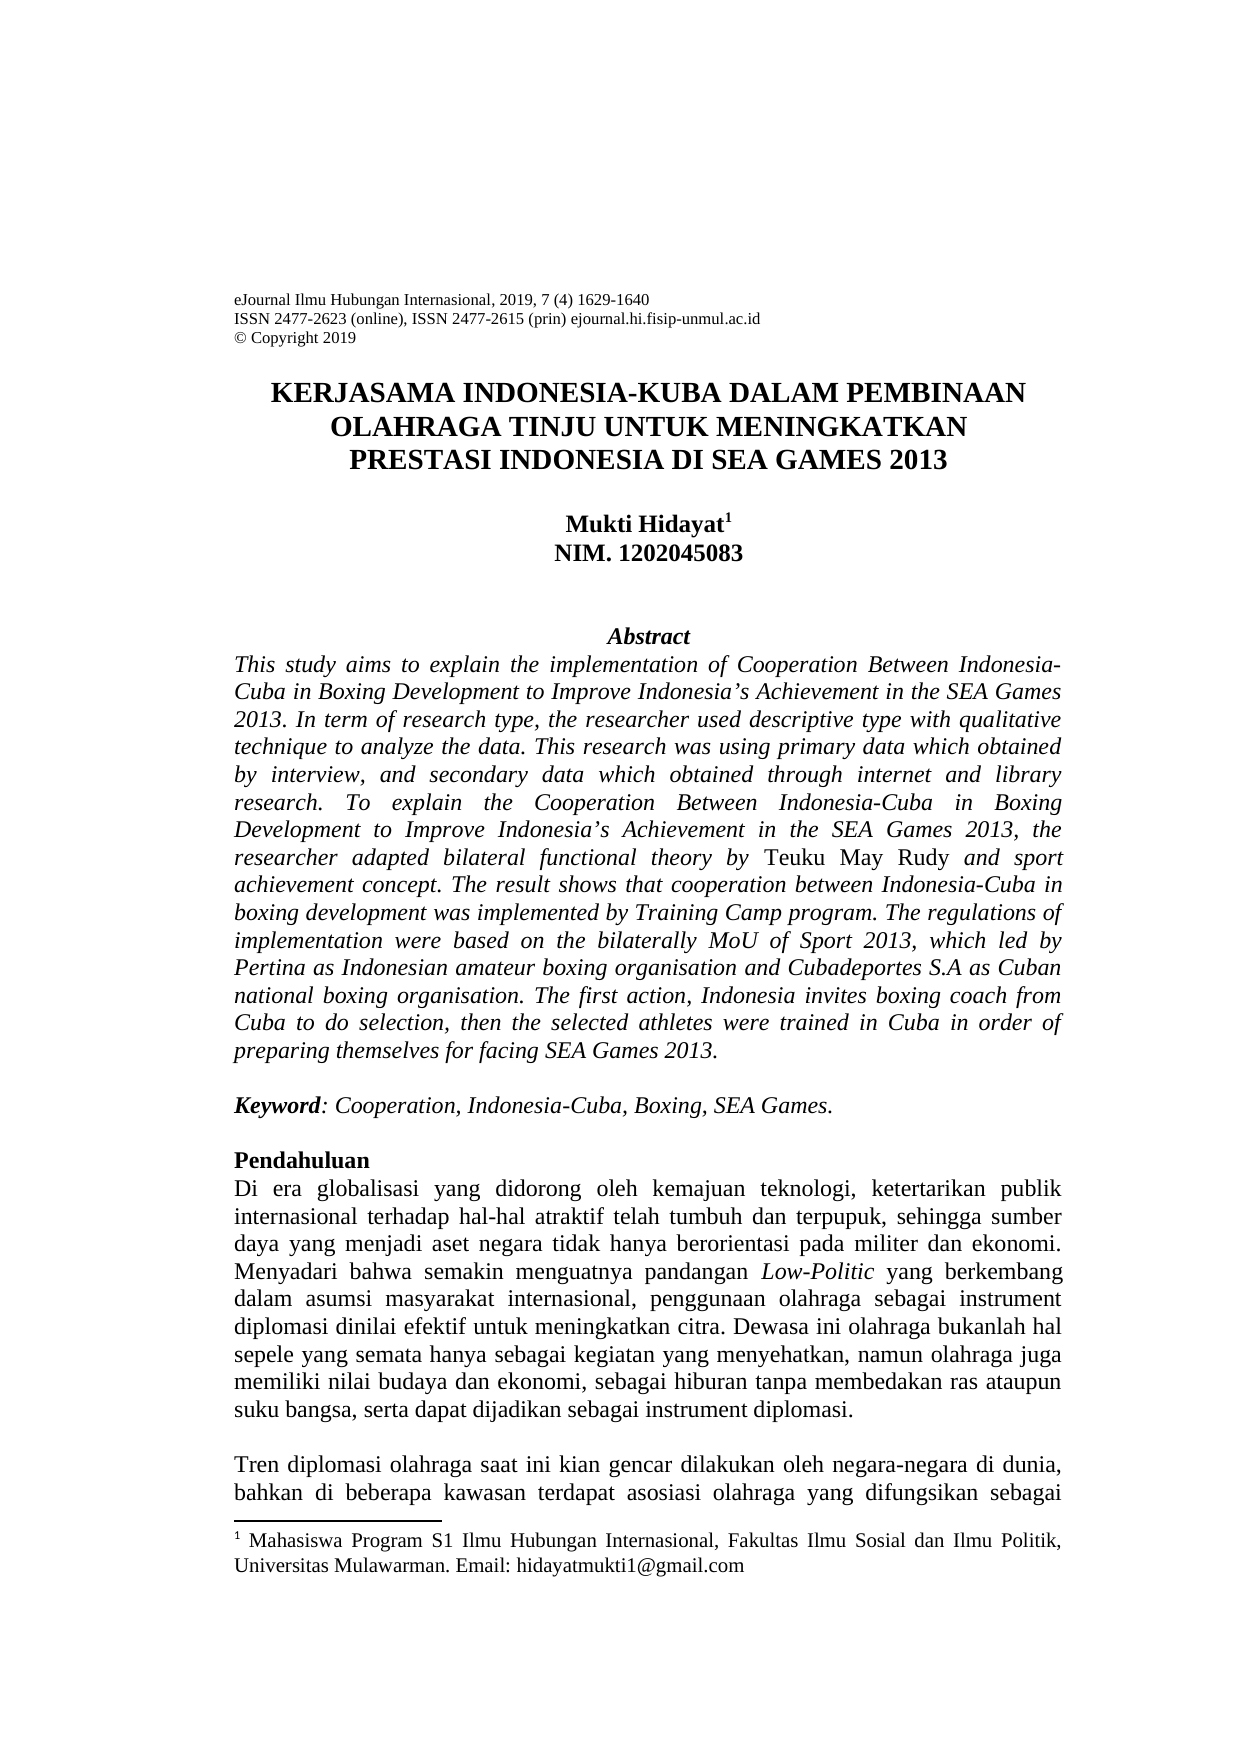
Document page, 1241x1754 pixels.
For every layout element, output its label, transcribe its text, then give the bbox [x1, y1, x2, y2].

text KERJASAMA INDONESIA-KUBA DALAM PEMBINAAN OLAHRAGA TINJU UNTUK MENINGKATKAN [234, 375, 1063, 442]
text PRESTASI INDONESIA DI SEA GAMES 2013 [234, 442, 1063, 476]
text Keyword: Cooperation, Indonesia-Cuba, Boxing, SEA Games. [234, 1091, 1063, 1119]
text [234, 1450, 1063, 1505]
text Abstract [234, 622, 1063, 649]
text Pendahuluan [234, 1146, 1063, 1174]
table_header eJournal Ilmu Hubungan Internasional, 2019, 7 (4) 1629-1640 ISSN 2477-2623 (online), ISSN 2477-2615 (prin) ejournal.hi.fisip-unmul.ac.id © Copyright 2019 [223, 290, 1035, 347]
text Di era globalisasi yang didorong oleh kemajuan teknologi, ketertarikan publik internasional terhadap hal-hal atraktif telah tumbuh dan terpupuk, sehingga sumber daya yang menjadi aset negara tidak hanya berorientasi pada militer dan ekonomi. Menyadari bahwa semakin menguatnya pandangan Low-Politic yang berkembang dalam asumsi masyarakat internasional, penggunaan olahraga sebagai instrument diplomasi dinilai efektif untuk meningkatkan citra. Dewasa ini olahraga bukanlah hal sepele yang semata hanya sebagai kegiatan yang menyehatkan, namun olahraga juga memiliki nilai budaya dan ekonomi, sebagai hiburan tanpa membedakan ras ataupun suku bangsa, serta dapat dijadikan sebagai instrument diplomasi. [234, 1174, 1063, 1422]
text This study aims to explain the implementation of Cooperation Between Indonesia-Cuba in Boxing Development to Improve Indonesia’s Achievement in the SEA Games 2013. In term of research type, the researcher used descriptive type with qualitative technique to analyze the data. This research was using primary data which obtained by interview, and secondary data which obtained through internet and library research. To explain the Cooperation Between Indonesia-Cuba in Boxing Development to Improve Indonesia’s Achievement in the SEA Games 2013, the researcher adapted bilateral functional theory by Teuku May Rudy and sport achievement concept. The result shows that cooperation between Indonesia-Cuba in boxing development was implemented by Training Camp program. The regulations of implementation were based on the bilaterally MoU of Sport 2013, which led by Pertina as Indonesian amateur boxing organisation and Cubadeportes S.A as Cuban national boxing organisation. The first action, Indonesia invites boxing coach from Cuba to do selection, then the selected athletes were trained in Cuba in order of preparing themselves for facing SEA Games 2013. [234, 649, 1063, 1064]
text NIM. 1202045083 [234, 538, 1063, 567]
text Mukti Hidayat [234, 509, 1063, 538]
